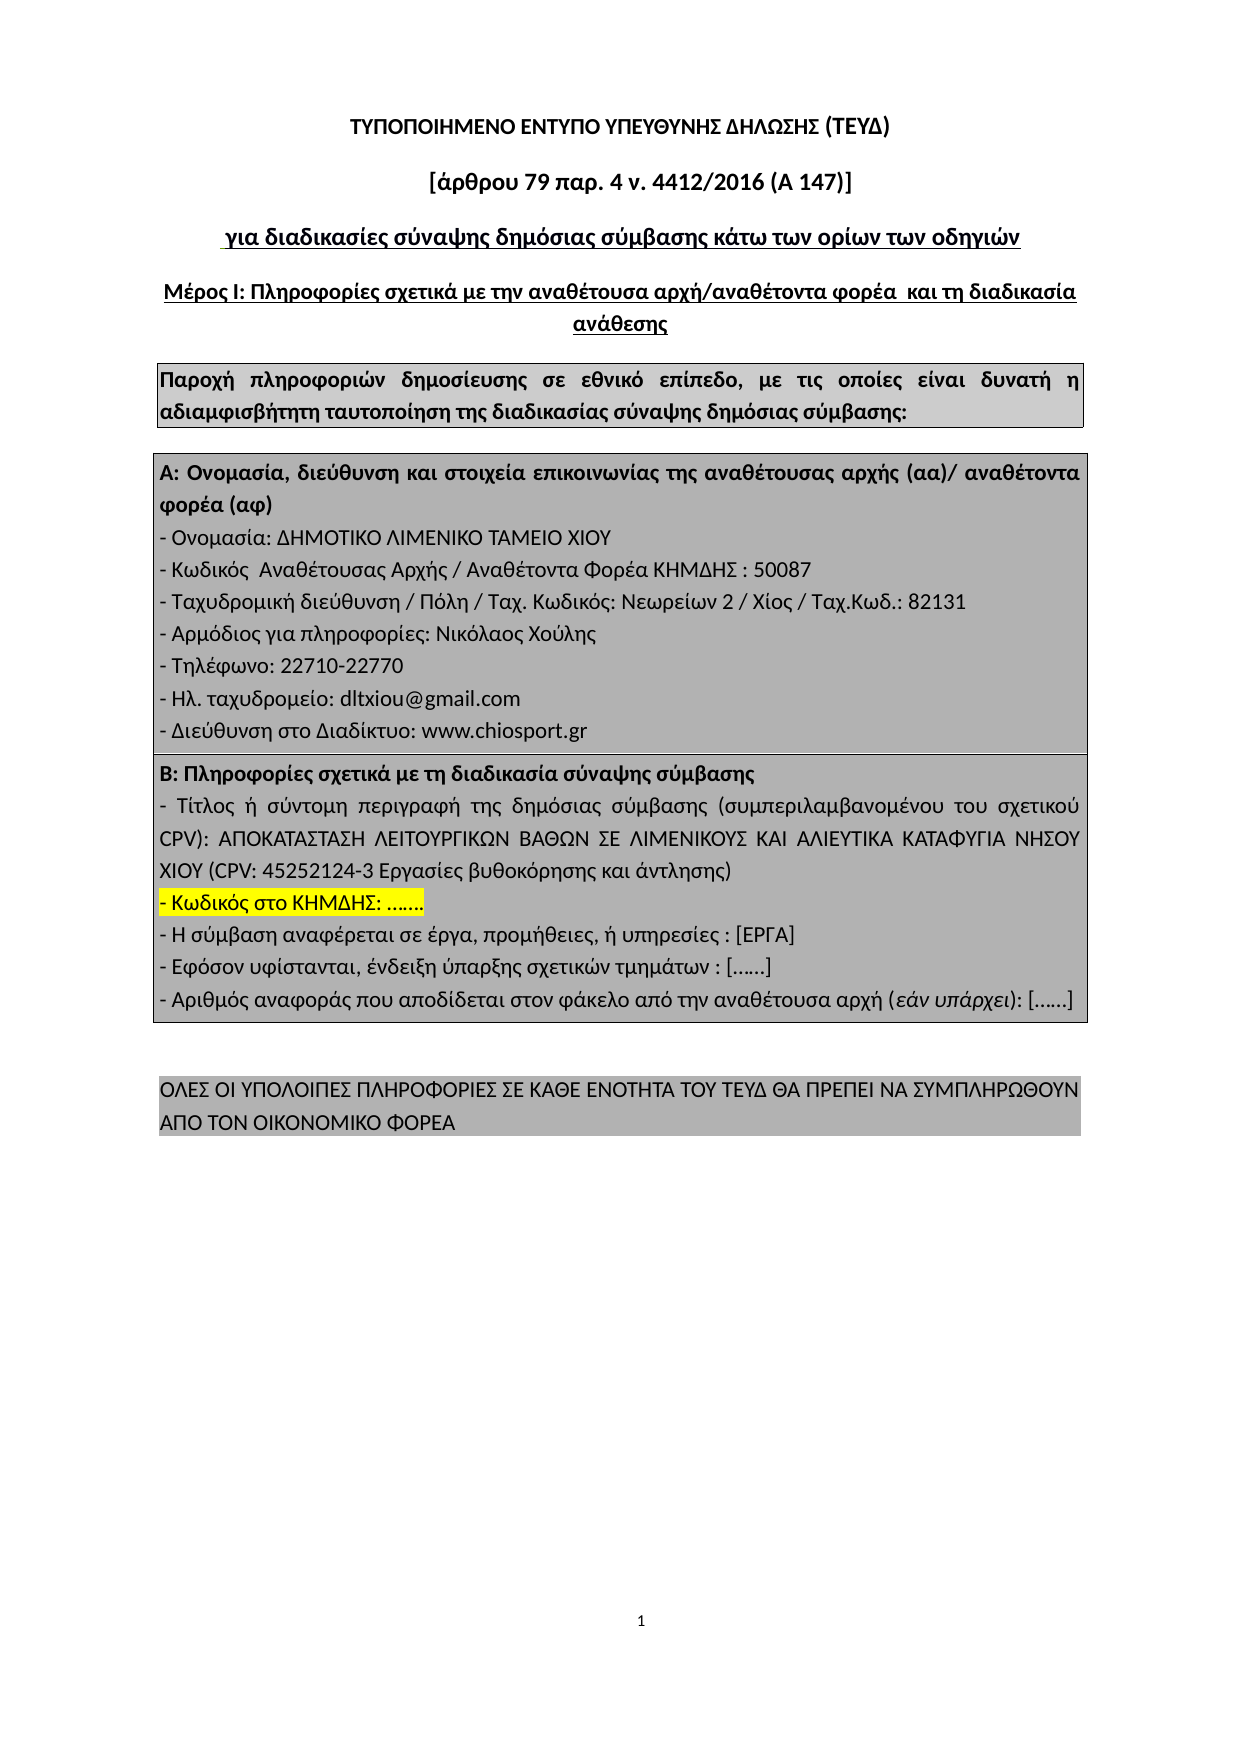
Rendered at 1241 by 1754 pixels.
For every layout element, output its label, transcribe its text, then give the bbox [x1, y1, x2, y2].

text ΤΥΠΟΠΟΙΗΜΕΝΟ ΕΝΤΥΠΟ ΥΠΕΥΘΥΝΗΣ ΔΗΛΩΣΗΣ (TEΥΔ) [159, 110, 1081, 140]
text Μέρος Ι: Πληροφορίες σχετικά με την αναθέτουσα αρχή/αναθέτοντα φορέα και τη διαδικασία ανάθεσης [159, 277, 1081, 338]
text ΟΛΕΣ ΟΙ ΥΠΟΛΟΙΠΕΣ ΠΛΗΡΟΦΟΡΙΕΣ ΣΕ ΚΑΘΕ ΕΝΟΤΗΤΑ ΤΟΥ ΤΕΥΔ ΘΑ ΠΡΕΠΕΙ ΝΑ ΣΥΜΠΛΗΡΩΘΟΥΝ ΑΠΟ ΤΟΝ ΟΙΚΟΝΟΜΙΚΟ ΦΟΡΕΑ [159, 1076, 1081, 1136]
text για διαδικασίες σύναψης δημόσιας σύμβασης κάτω των ορίων των οδηγιών [159, 222, 1081, 252]
table_cell Β: Πληροφορίες σχετικά με τη διαδικασία σύναψης σύμβασης - Τίτλος ή σύντομη περιγραφή της δημόσιας σύμβασης (συμπεριλαμβανομένου του σχετικού CPV): ΑΠΟΚΑΤΑΣΤΑΣΗ ΛΕΙΤΟΥΡΓΙΚΩΝ ΒΑΘΩΝ ΣΕ ΛΙΜΕΝΙΚΟΥΣ ΚΑΙ ΑΛΙΕΥΤΙΚΑ ΚΑΤΑΦΥΓΙΑ ΝΗΣΟΥ ΧΙΟΥ (CPV: 45252124-3 Εργασίες βυθοκόρησης και άντλησης) - Κωδικός στο ΚΗΜΔΗΣ: ……. - Η σύμβαση αναφέρεται σε έργα, προμήθειες, ή υπηρεσίες : [ΕΡΓΑ] - Εφόσον υφίστανται, ένδειξη ύπαρξης σχετικών τμημάτων : [……] - Αριθμός αναφοράς που αποδίδεται στον φάκελο από την αναθέτουσα αρχή (εάν υπάρχει): [……] [154, 755, 1087, 1022]
table_header Α: Ονομασία, διεύθυνση και στοιχεία επικοινωνίας της αναθέτουσας αρχής (αα)/ αναθέτοντα φορέα (αφ) - Ονομασία: ΔΗΜΟΤΙΚΟ ΛΙΜΕΝΙΚΟ ΤΑΜΕΙΟ ΧΙΟΥ - Κωδικός Αναθέτουσας Αρχής / Αναθέτοντα Φορέα ΚΗΜΔΗΣ : 50087 - Ταχυδρομική διεύθυνση / Πόλη / Ταχ. Κωδικός: Νεωρείων 2 / Χίος / Ταχ.Κωδ.: 82131 - Αρμόδιος για πληροφορίες: Νικόλαος Χούλης - Τηλέφωνο: 22710-22770 - Ηλ. ταχυδρομείο: dltxiou@gmail.com - Διεύθυνση στο Διαδίκτυο: www.chiosport.gr [154, 454, 1087, 753]
text [άρθρου 79 παρ. 4 ν. 4412/2016 (Α 147)] [159, 166, 1081, 196]
text Παροχή πληροφοριών δημοσίευσης σε εθνικό επίπεδο, με τις οποίες είναι δυνατή η αδιαμφισβήτητη ταυτοποίηση της διαδικασίας σύναψης δημόσιας σύμβασης: [158, 364, 1083, 427]
